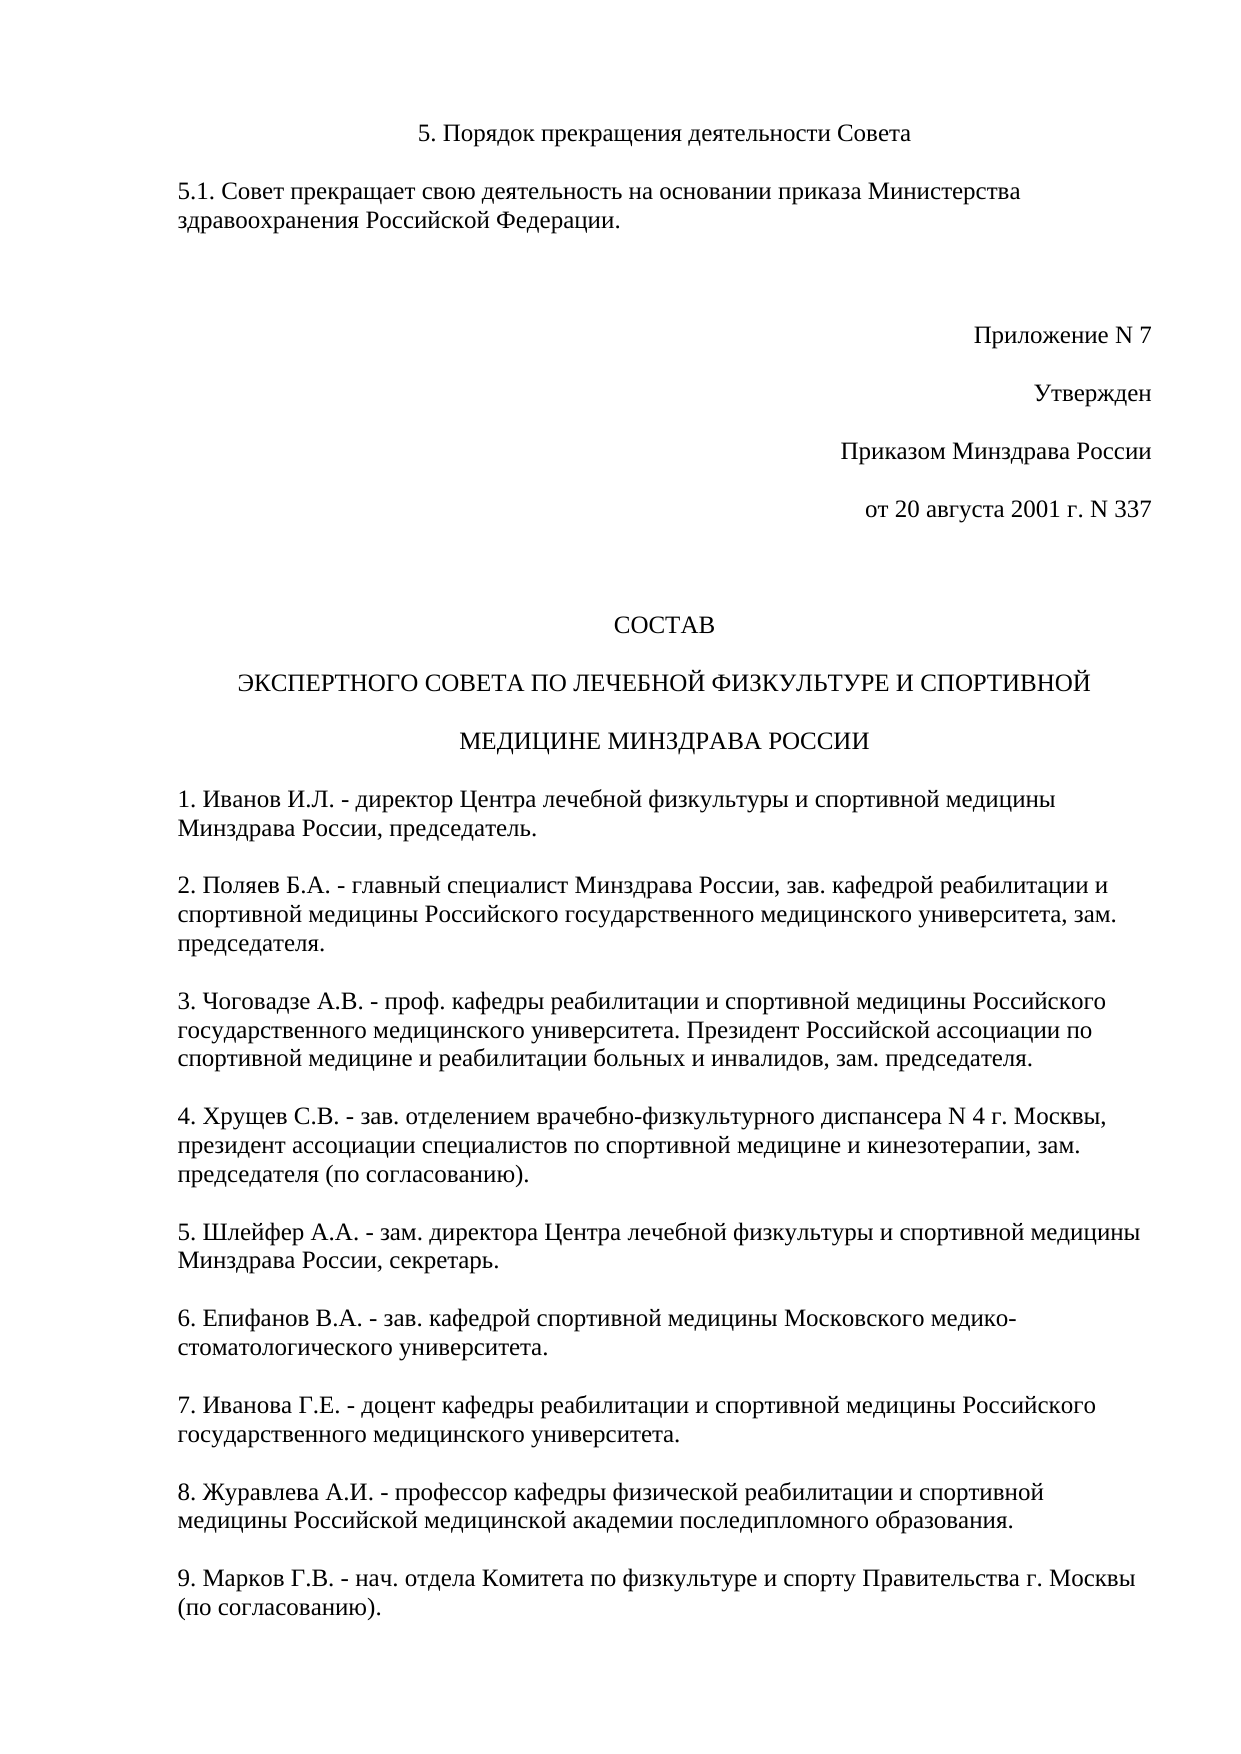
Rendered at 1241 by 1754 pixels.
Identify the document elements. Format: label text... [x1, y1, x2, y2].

text ЭКСПЕРТНОГО СОВЕТА ПО ЛЕЧЕБНОЙ ФИЗКУЛЬТУРЕ И СПОРТИВНОЙ [177, 668, 1152, 697]
text 8. Журавлева А.И. - профессор кафедры физической реабилитации и спортивной медицины Российской медицинской академии последипломного образования. [177, 1477, 1152, 1534]
text от 20 августа 2001 г. N 337 [177, 494, 1152, 523]
text МЕДИЦИНЕ МИНЗДРАВА РОССИИ [177, 726, 1152, 755]
text СОСТАВ [177, 610, 1152, 639]
text Приложение N 7 [177, 321, 1152, 349]
text 9. Марков Г.В. - нач. отдела Комитета по физкультуре и спорту Правительства г. Москвы (по согласованию). [177, 1563, 1152, 1621]
text 5. Шлейфер А.А. - зам. директора Центра лечебной физкультуры и спортивной медицины Минздрава России, секретарь. [177, 1217, 1152, 1274]
text 5.1. Совет прекращает свою деятельность на основании приказа Министерства здравоохранения Российской Федерации. [177, 176, 1152, 233]
text 4. Хрущев С.В. - зав. отделением врачебно-физкультурного диспансера N 4 г. Москвы, президент ассоциации специалистов по спортивной медицине и кинезотерапии, зам. председателя (по согласованию). [177, 1101, 1152, 1188]
text 7. Иванова Г.Е. - доцент кафедры реабилитации и спортивной медицины Российского государственного медицинского университета. [177, 1390, 1152, 1448]
text 1. Иванов И.Л. - директор Центра лечебной физкультуры и спортивной медицины Минздрава России, председатель. [177, 784, 1152, 841]
text 5. Порядок прекращения деятельности Совета [177, 118, 1152, 147]
text 6. Епифанов В.А. - зав. кафедрой спортивной медицины Московского медико-стоматологического университета. [177, 1303, 1152, 1361]
text Утвержден [177, 378, 1152, 407]
text 2. Поляев Б.А. - главный специалист Минздрава России, зав. кафедрой реабилитации и спортивной медицины Российского государственного медицинского университета, зам. председателя. [177, 871, 1152, 957]
text Приказом Минздрава России [177, 436, 1152, 465]
text 3. Чоговадзе А.В. - проф. кафедры реабилитации и спортивной медицины Российского государственного медицинского университета. Президент Российской ассоциации по спортивной медицине и реабилитации больных и инвалидов, зам. председателя. [177, 986, 1152, 1072]
